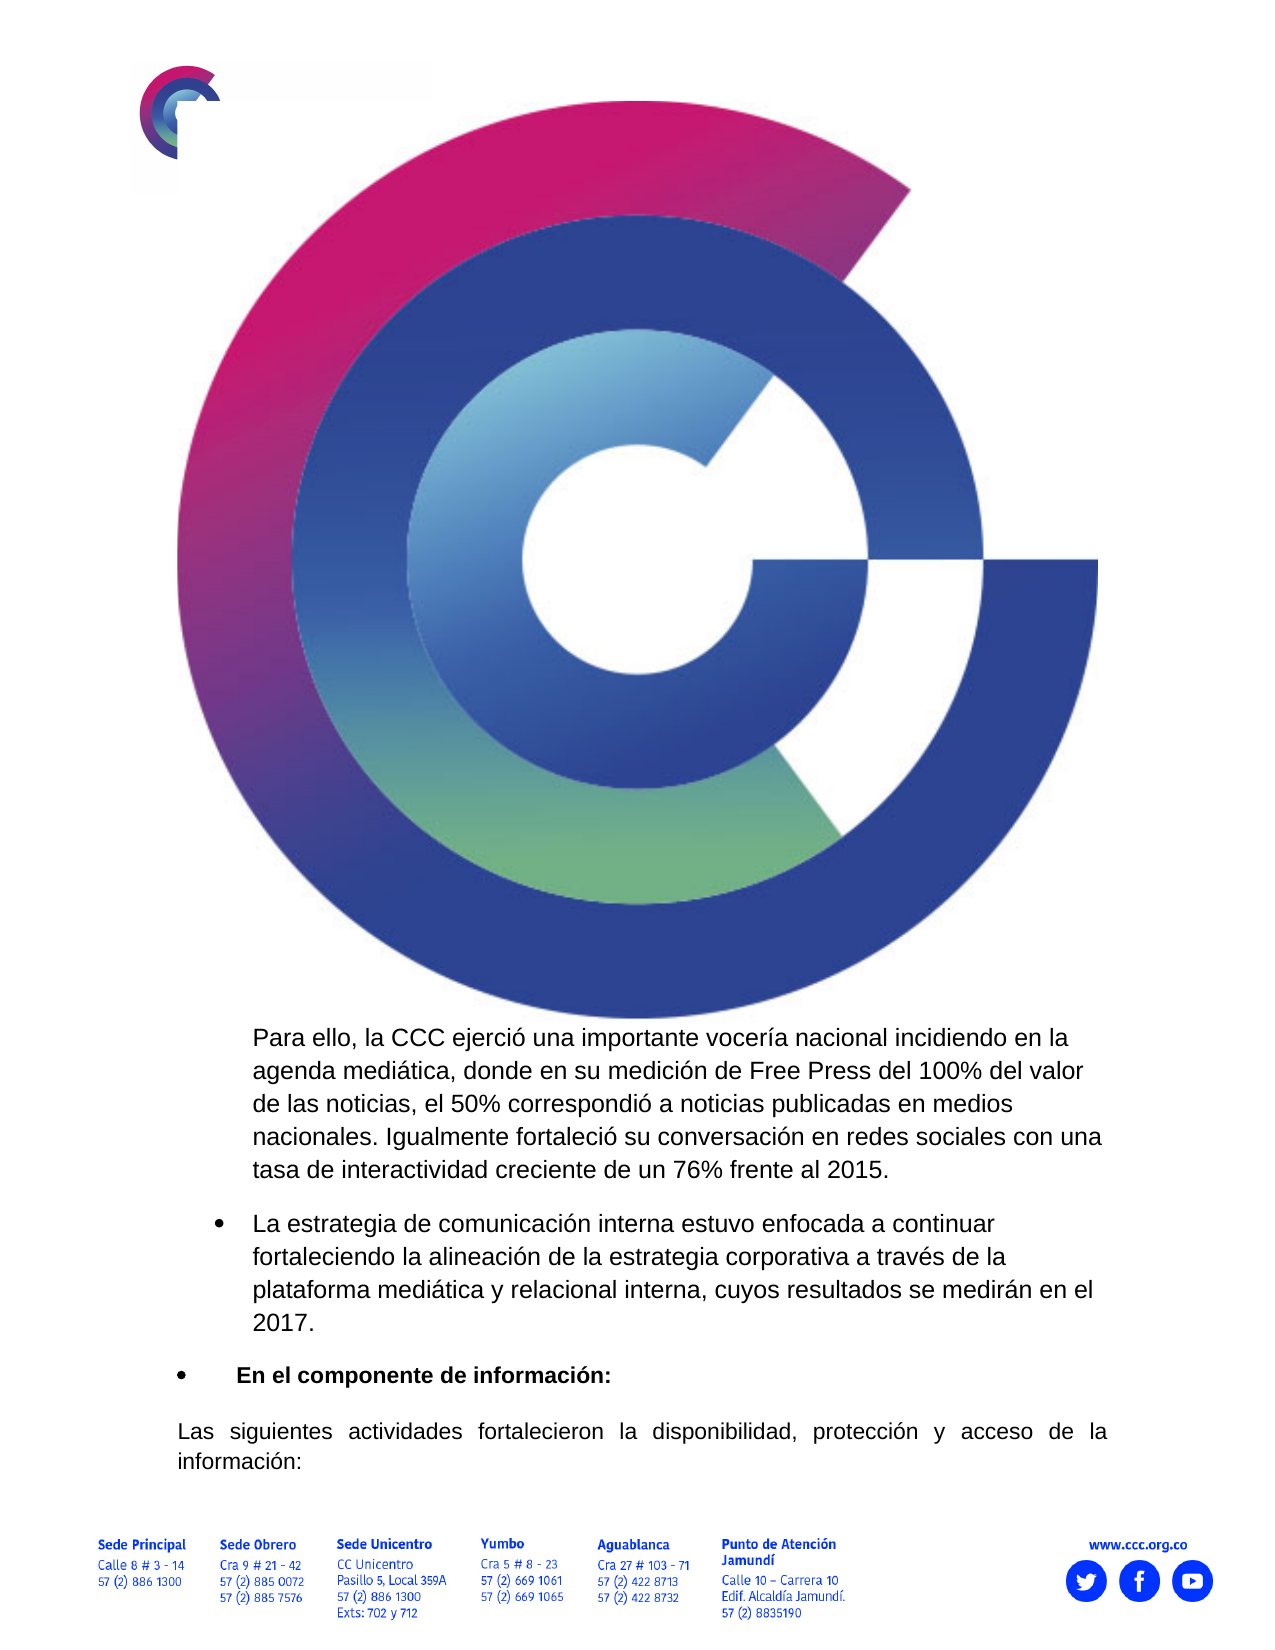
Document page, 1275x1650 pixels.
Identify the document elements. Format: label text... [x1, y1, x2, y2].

list La Estrategia de comunicación de la Cámara de Comercio de Cali permitió fortalecer la percepción positiva de todos sus grupos de interés, lo cual se demuestra en la medición realizada durante el 2016 a través del Índice Global de Reputación, donde la entidad obtuvo un resultado de 829 puntos sobre 1000 posibles, un resultado altamente positivo y que demuestra un nivel de afinidad que va entre el reconocimiento y la apreciación emocional. Para ello, la CCC ejerció una importante vocería nacional incidiendo en la agenda mediática, donde en su medición de Free Press del 100% del valor de las noticias, el 50% correspondió a noticias publicadas en medios nacionales. Igualmente fortaleció su conversación en redes sociales con una tasa de interactividad creciente de un 76% frente al 2015. [215, 1023, 1107, 1183]
list La estrategia de comunicación interna estuvo enfocada a continuar fortaleciendo la alineación de la estrategia corporativa a través de la plataforma mediática y relacional interna, cuyos resultados se medirán en el 2017. [215, 1208, 1107, 1336]
list Las siguientes actividades fortalecieron la disponibilidad, protección y acceso de la información: [177, 1418, 1107, 1475]
picture [93, 1538, 1220, 1624]
list En el componente de información: [177, 1362, 1107, 1388]
picture [131, 62, 1098, 1023]
